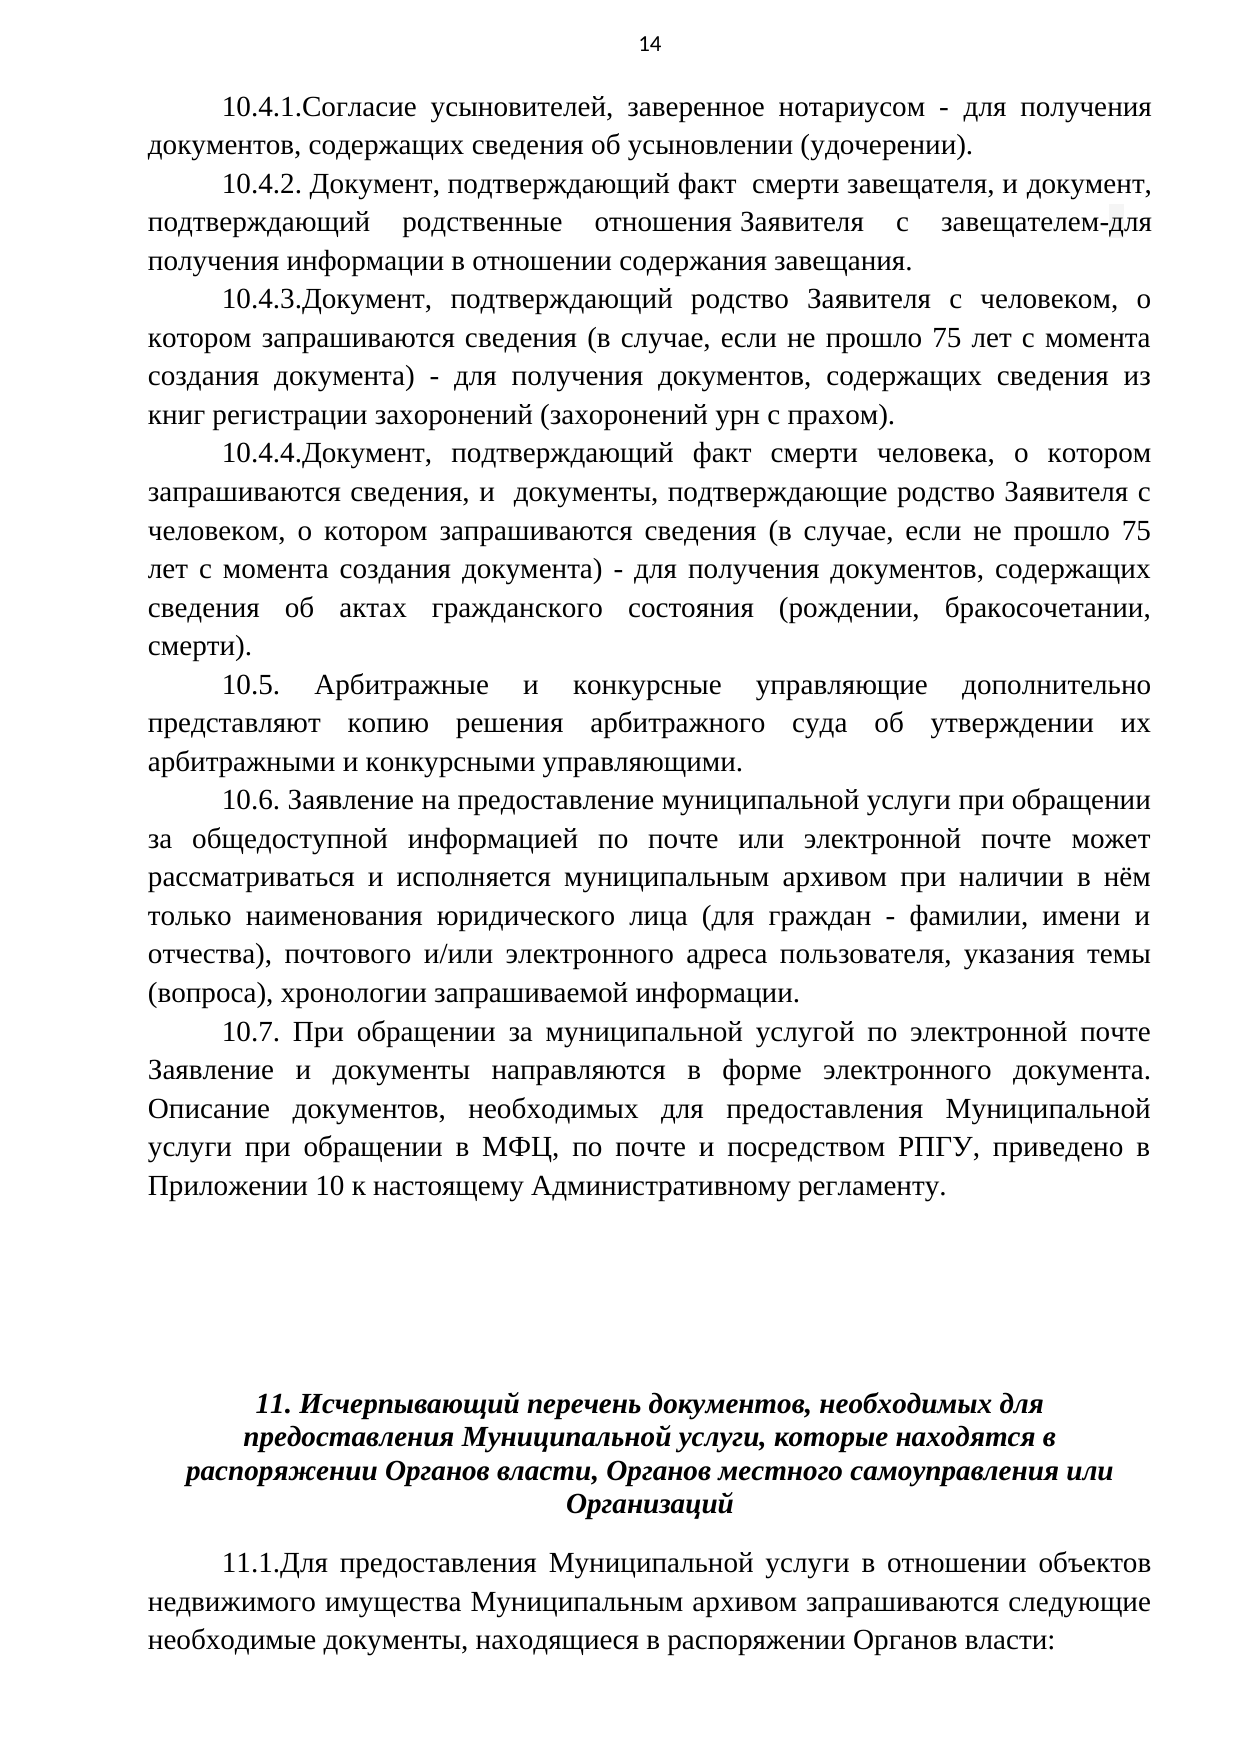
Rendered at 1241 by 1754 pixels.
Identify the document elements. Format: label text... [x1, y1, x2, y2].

list 10.7. При обращении за муниципальной услугой по электронной почте Заявление и документы направляются в форме электронного документа. Описание документов, необходимых для предоставления Муниципальной услуги при обращении в МФЦ, по почте и посредством РПГУ, приведено в Приложении 10 к настоящему Административному регламенту. [148, 1014, 1152, 1201]
list 11. Исчерпывающий перечень документов, необходимых для предоставления Муниципальной услуги, которые находятся в распоряжении Органов власти, Органов местного самоуправления или Организаций [148, 1386, 1152, 1520]
text 10.4.3.Документ, подтверждающий родство Заявителя с человеком, о котором запрашиваются сведения (в случае, если не прошло 75 лет с момента создания документа) - для получения документов, содержащих сведения из книг регистрации захоронений (захоронений урн с прахом). [148, 281, 1152, 431]
text 10.4.4.Документ, подтверждающий факт смерти человека, о котором запрашиваются сведения, и документы, подтверждающие родство Заявителя с человеком, о котором запрашиваются сведения (в случае, если не прошло 75 лет с момента создания документа) - для получения документов, содержащих сведения об актах гражданского состояния (рождении, бракосочетании, смерти). [148, 436, 1152, 662]
text 10.5. Арбитражные и конкурсные управляющие дополнительно представляют копию решения арбитражного суда об утверждении их арбитражными и конкурсными управляющими. [148, 667, 1152, 777]
list 10.4.1.Согласие усыновителей, заверенное нотариусом - для получения документов, содержащих сведения об усыновлении (удочерении). [148, 89, 1152, 161]
list 11.1.Для предоставления Муниципальной услуги в отношении объектов недвижимого имущества Муниципальным архивом запрашиваются следующие необходимые документы, находящиеся в распоряжении Органов власти: [148, 1545, 1152, 1656]
list 10.4.2. Документ, подтверждающий факт смерти завещателя, и документ, подтверждающий родственные отношения Заявителя с завещателем-для получения информации в отношении содержания завещания. [148, 166, 1152, 276]
text 10.6. Заявление на предоставление муниципальной услуги при обращении за общедоступной информацией по почте или электронной почте может рассматриваться и исполняется муниципальным архивом при наличии в нём только наименования юридического лица (для граждан - фамилии, имени и отчества), почтового и/или электронного адреса пользователя, указания темы (вопроса), хронологии запрашиваемой информации. [148, 782, 1152, 1009]
